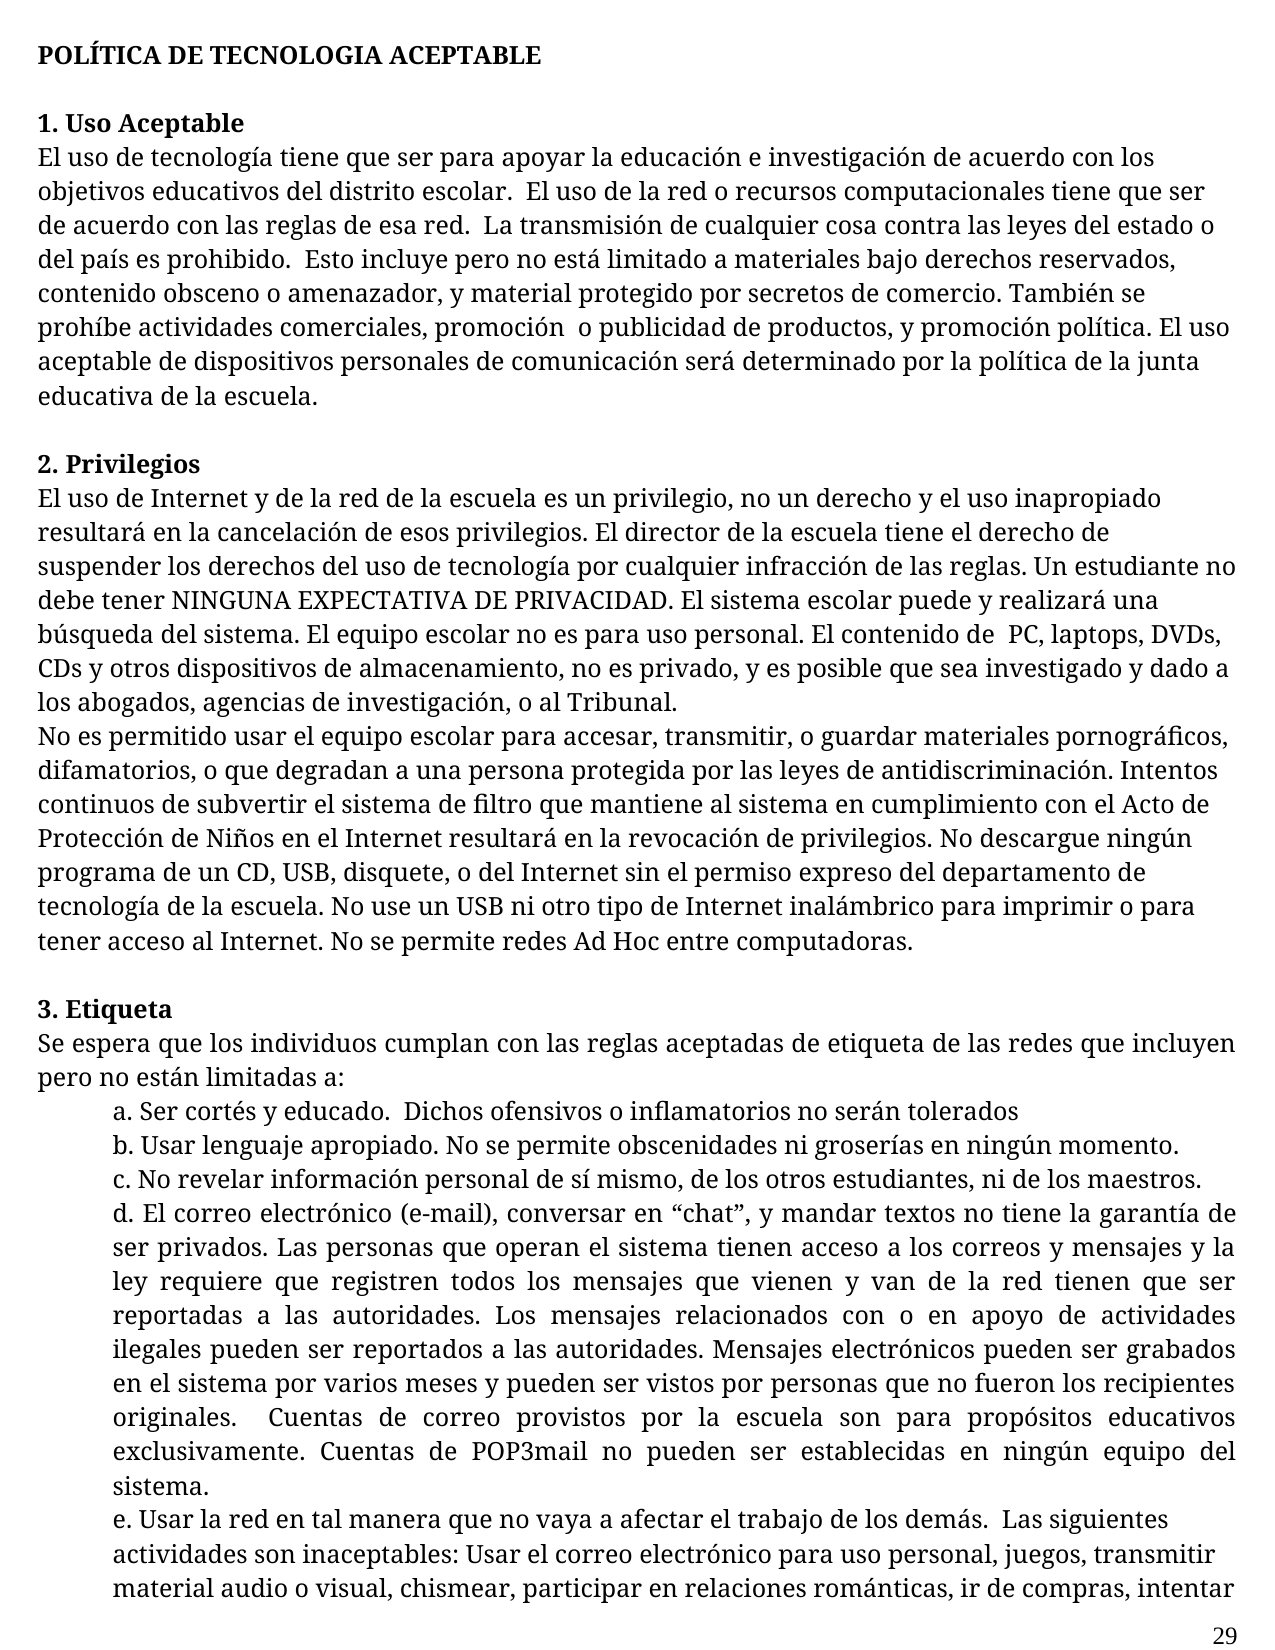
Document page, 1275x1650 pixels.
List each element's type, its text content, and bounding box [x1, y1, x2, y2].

text c. No revelar información personal de sí mismo, de los otros estudiantes, ni de los maestros. [112, 1162, 1237, 1196]
text Se espera que los individuos cumplan con las reglas aceptadas de etiqueta de las redes que incluyen pero no están limitadas a: [37, 1025, 1237, 1093]
text 2. Privilegios [37, 446, 1237, 480]
text No es permitido usar el equipo escolar para accesar, transmitir, o guardar materiales pornográficos, difamatorios, o que degradan a una persona protegida por las leyes de antidiscriminación. Intentos continuos de subvertir el sistema de filtro que mantiene al sistema en cumplimiento con el Acto de Protección de Niños en el Internet resultará en la revocación de privilegios. No descargue ningún programa de un CD, USB, disquete, o del Internet sin el permiso expreso del departamento de tecnología de la escuela. No use un USB ni otro tipo de Internet inalámbrico para imprimir o para tener acceso al Internet. No se permite redes Ad Hoc entre computadoras. [37, 719, 1237, 957]
text El uso de tecnología tiene que ser para apoyar la educación e investigación de acuerdo con los objetivos educativos del distrito escolar. El uso de la red o recursos computacionales tiene que ser de acuerdo con las reglas de esa red. La transmisión de cualquier cosa contra las leyes del estado o del país es prohibido. Esto incluye pero no está limitado a materiales bajo derechos reservados, contenido obsceno o amenazador, y material protegido por secretos de comercio. También se prohíbe actividades comerciales, promoción o publicidad de productos, y promoción política. El uso aceptable de dispositivos personales de comunicación será determinado por la política de la junta educativa de la escuela. [37, 140, 1237, 412]
text b. Usar lenguaje apropiado. No se permite obscenidades ni groserías en ningún momento. [112, 1127, 1237, 1162]
text El uso de Internet y de la red de la escuela es un privilegio, no un derecho y el uso inapropiado resultará en la cancelación de esos privilegios. El director de la escuela tiene el derecho de suspender los derechos del uso de tecnología por cualquier infracción de las reglas. Un estudiante no debe tener NINGUNA EXPECTATIVA DE PRIVACIDAD. El sistema escolar puede y realizará una búsqueda del sistema. El equipo escolar no es para uso personal. El contenido de PC, laptops, DVDs, CDs y otros dispositivos de almacenamiento, no es privado, y es posible que sea investigado y dado a los abogados, agencias de investigación, o al Tribunal. [37, 480, 1237, 719]
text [112, 1502, 1237, 1604]
text a. Ser cortés y educado. Dichos ofensivos o inflamatorios no serán tolerados [112, 1093, 1237, 1127]
text 1. Uso Aceptable [37, 106, 1237, 140]
text 3. Etiqueta [37, 991, 1237, 1025]
text d. El correo electrónico (e-mail), conversar en “chat”, y mandar textos no tiene la garantía de ser privados. Las personas que operan el sistema tienen acceso a los correos y mensajes y la ley requiere que registren todos los mensajes que vienen y van de la red tienen que ser reportadas a las autoridades. Los mensajes relacionados con o en apoyo de actividades ilegales pueden ser reportados a las autoridades. Mensajes electrónicos pueden ser grabados en el sistema por varios meses y pueden ser vistos por personas que no fueron los recipientes originales. Cuentas de correo provistos por la escuela son para propósitos educativos exclusivamente. Cuentas de POP3mail no pueden ser establecidas en ningún equipo del sistema. [112, 1196, 1237, 1502]
text POLÍTICA DE TECNOLOGIA ACEPTABLE [37, 37, 1237, 72]
